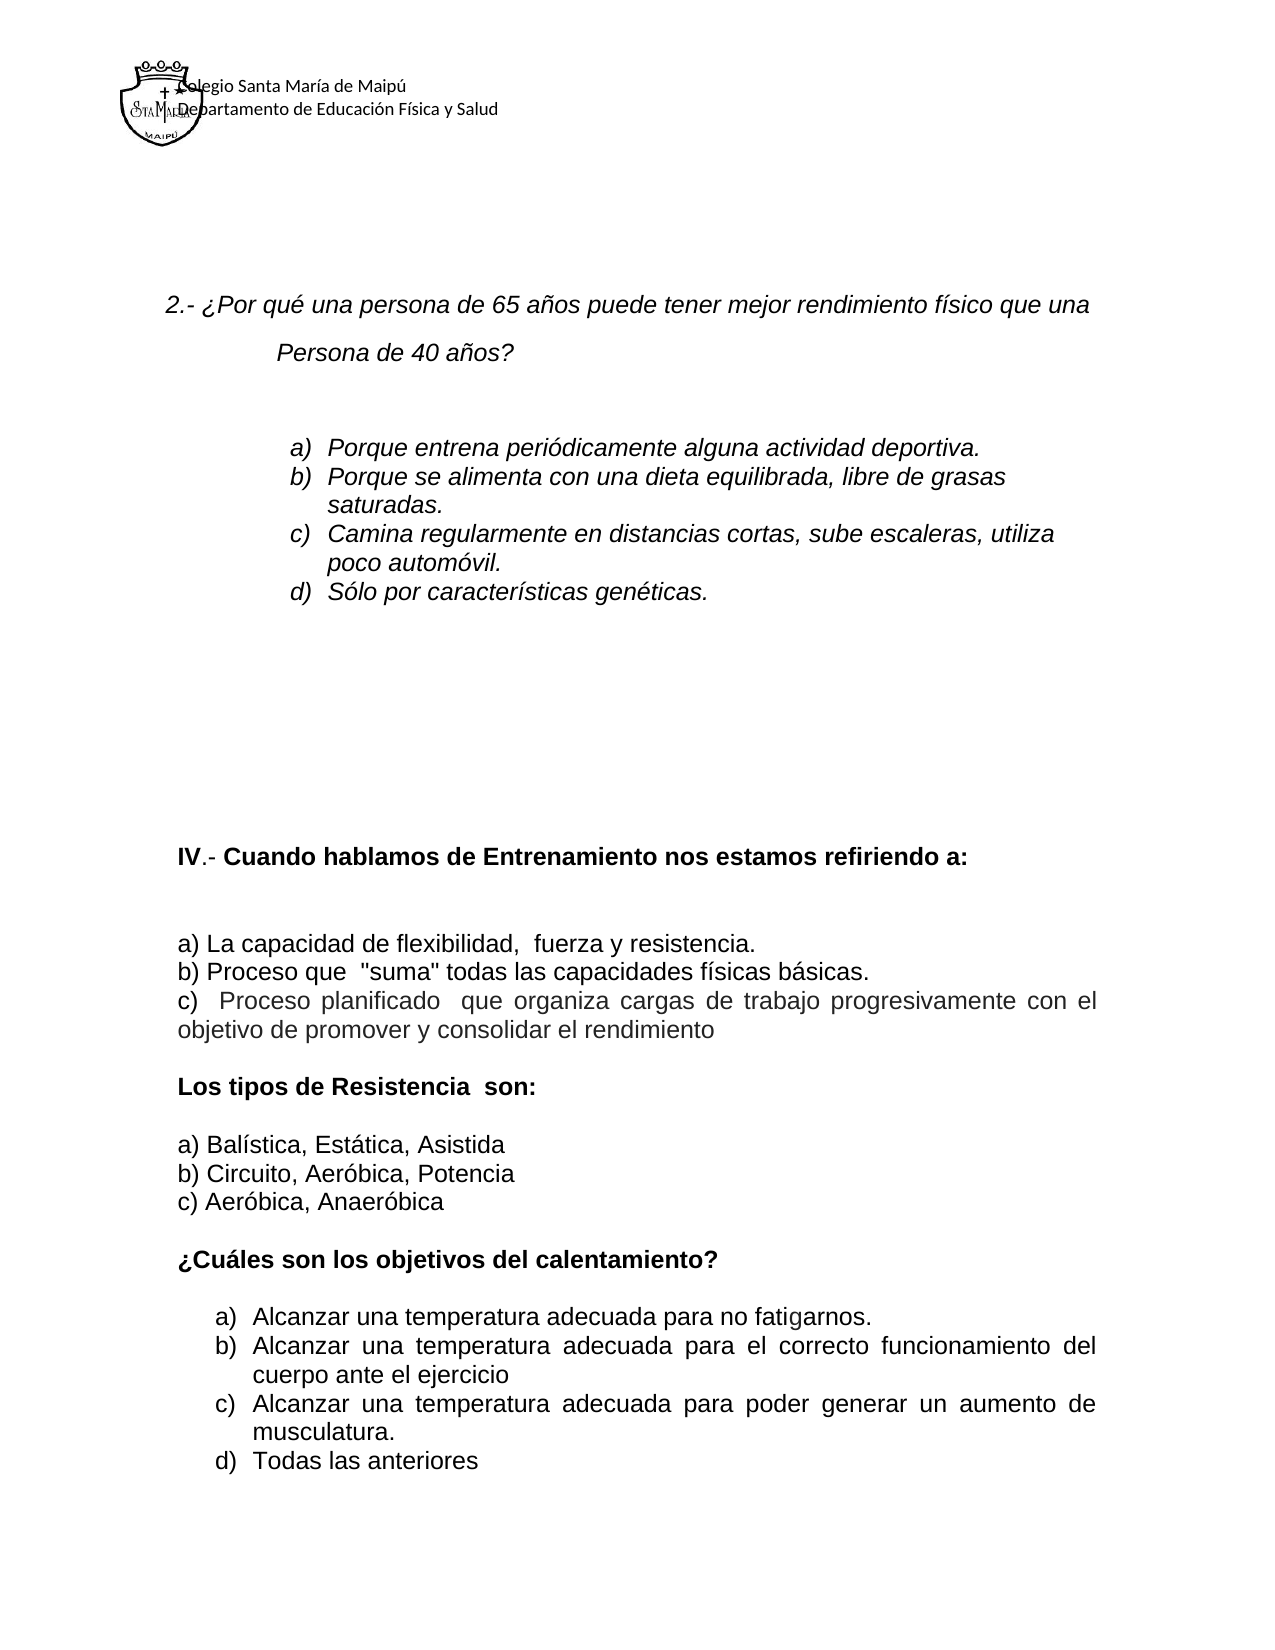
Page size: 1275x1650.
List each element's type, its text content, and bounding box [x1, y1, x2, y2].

list Porque entrena periódicamente alguna actividad deportiva. [290, 433, 1098, 462]
list Sólo por características genéticas. [290, 577, 1098, 606]
text 2.- ¿Por qué una persona de 65 años puede tener mejor rendimiento físico que una [65, 290, 1098, 319]
text b) Circuito, Aeróbica, Potencia [177, 1159, 1098, 1187]
list Alcanzar una temperatura adecuada para el correcto funcionamiento del cuerpo ante el ejercicio [215, 1331, 1098, 1389]
text c) Proceso planificado que organiza cargas de trabajo progresivamente con el objetivo de promover y consolidar el rendimiento [177, 986, 1098, 1044]
list Alcanzar una temperatura adecuada para poder generar un aumento de musculatura. [215, 1389, 1098, 1446]
text b) Proceso que "suma" todas las capacidades físicas básicas. [177, 957, 1098, 986]
text IV.- Cuando hablamos de Entrenamiento nos estamos refiriendo a: [177, 842, 1098, 871]
text a) Balística, Estática, Asistida [177, 1130, 1098, 1159]
text ¿Cuáles son los objetivos del calentamiento? [177, 1245, 1098, 1274]
text Los tipos de Resistencia son: [177, 1072, 1098, 1101]
picture [113, 60, 209, 147]
list Todas las anteriores [215, 1446, 1098, 1475]
text c) Aeróbica, Anaeróbica [177, 1187, 1098, 1216]
text Persona de 40 años? [65, 338, 1098, 366]
list Camina regularmente en distancias cortas, sube escaleras, utiliza poco automóvil. [290, 519, 1098, 577]
text a) La capacidad de flexibilidad, fuerza y resistencia. [177, 929, 1098, 957]
list Porque se alimenta con una dieta equilibrada, libre de grasas saturadas. [290, 462, 1098, 519]
list Alcanzar una temperatura adecuada para no fatigarnos. [215, 1302, 1098, 1331]
